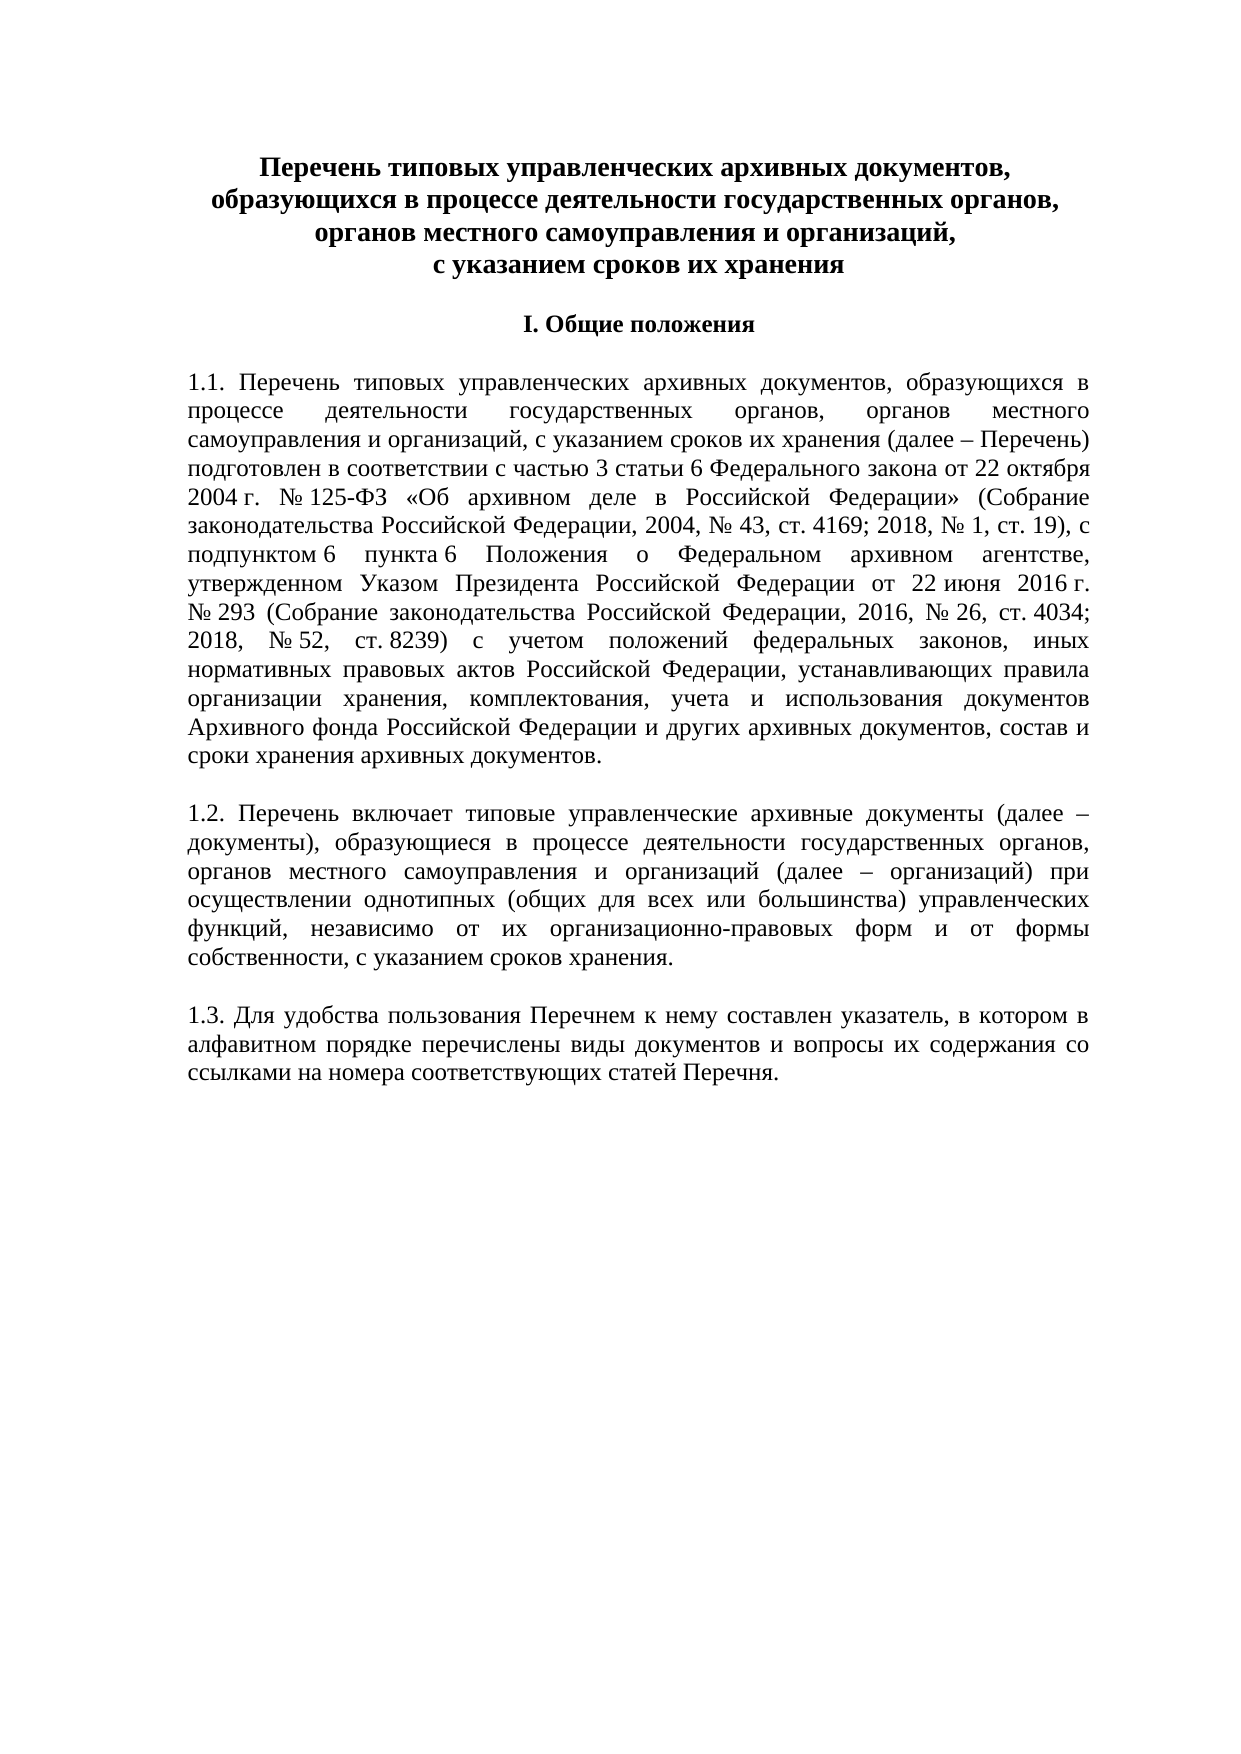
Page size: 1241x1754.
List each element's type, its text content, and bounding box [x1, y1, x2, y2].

text 1.1. Перечень типовых управленческих архивных документов, образующихся в процессе деятельности государственных органов, органов местного самоуправления и организаций, с указанием сроков их хранения (далее – Перечень) подготовлен в соответствии с частью 3 статьи 6 Федерального закона от 22 октября 2004 г. № 125-ФЗ «Об архивном деле в Российской Федерации» (Собрание законодательства Российской Федерации, 2004, № 43, ст. 4169; 2018, № 1, ст. 19), с подпунктом 6 пункта 6 Положения о Федеральном архивном агентстве, утвержденном Указом Президента Российской Федерации от 22 июня 2016 г. № 293 (Собрание законодательства Российской Федерации, 2016, № 26, ст. 4034; 2018, № 52, ст. 8239) с учетом положений федеральных законов, иных нормативных правовых актов Российской Федерации, устанавливающих правила организации хранения, комплектования, учета и использования документов Архивного фонда Российской Федерации и других архивных документов, состав и сроки хранения архивных документов. [187, 367, 1090, 769]
text Перечень типовых управленческих архивных документов, образующихся в процессе деятельности государственных органов, органов местного самоуправления и организаций, с указанием сроков их хранения [187, 150, 1090, 279]
text 1.2. Перечень включает типовые управленческие архивные документы (далее – документы), образующиеся в процессе деятельности государственных органов, органов местного самоуправления и организаций (далее – организаций) при осуществлении однотипных (общих для всех или большинства) управленческих функций, независимо от их организационно-правовых форм и от формы собственности, с указанием сроков хранения. [187, 798, 1090, 971]
text 1.3. Для удобства пользования Перечнем к нему составлен указатель, в котором в алфавитном порядке перечислены виды документов и вопросы их содержания со ссылками на номера соответствующих статей Перечня. [187, 1000, 1090, 1086]
text I. Общие положения [187, 309, 1090, 337]
